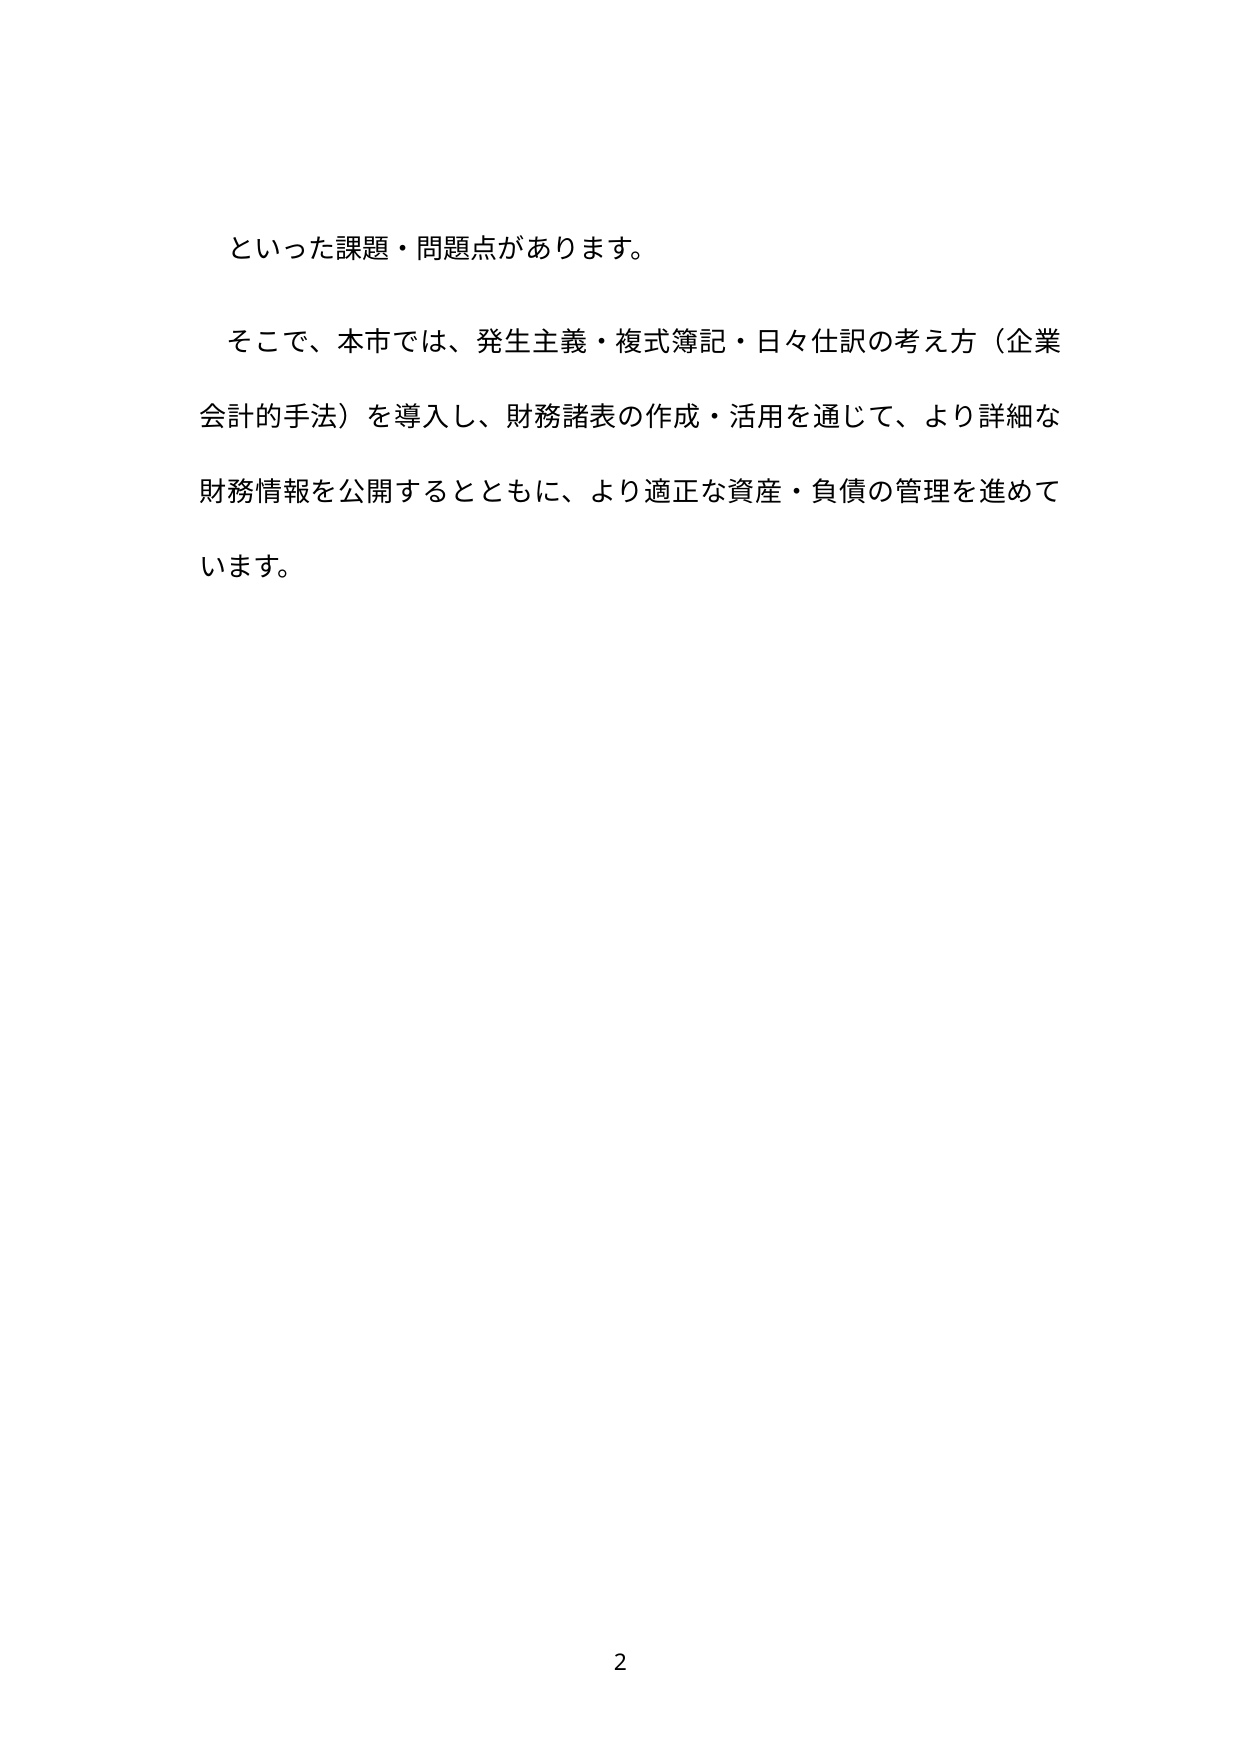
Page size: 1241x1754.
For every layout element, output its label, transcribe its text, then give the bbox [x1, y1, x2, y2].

text そこで、本市では、発生主義・複式簿記・日々仕訳の考え方（企業会計的手法）を導入し、財務諸表の作成・活用を通じて、より詳細な財務情報を公開するとともに、より適正な資産・負債の管理を進めています。 [199, 302, 1063, 602]
text といった課題・問題点があります。 [177, 209, 1063, 284]
